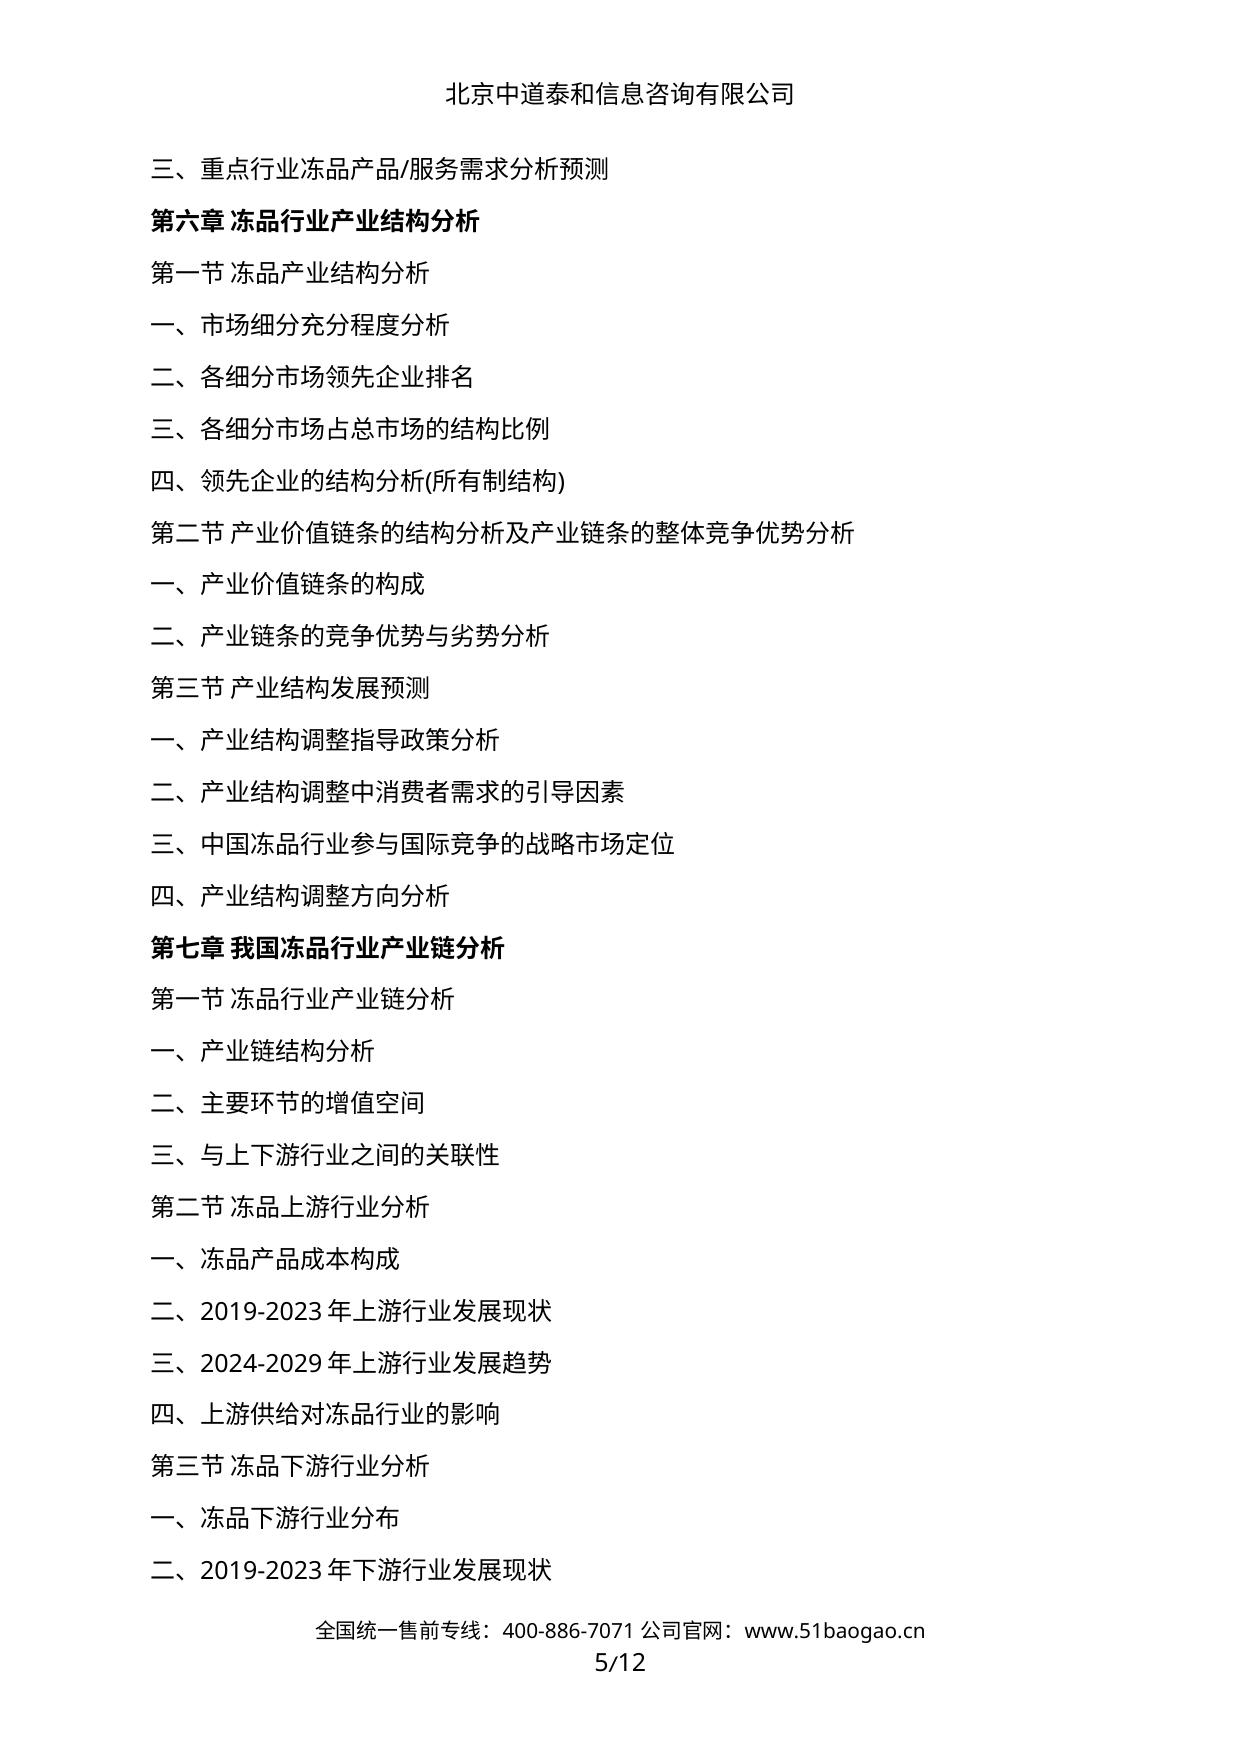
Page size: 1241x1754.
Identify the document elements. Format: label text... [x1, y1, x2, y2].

text 一、市场细分充分程度分析 [150, 306, 1090, 342]
text 第七章 我国冻品行业产业链分析 [150, 928, 1090, 964]
text 四、领先企业的结构分析(所有制结构) [150, 461, 1090, 497]
text 二、产业链条的竞争优势与劣势分析 [150, 617, 1090, 653]
text 三、与上下游行业之间的关联性 [150, 1136, 1090, 1172]
text 第一节 冻品产业结构分析 [150, 254, 1090, 290]
text 第二节 冻品上游行业分析 [150, 1187, 1090, 1224]
text 一、冻品下游行业分布 [150, 1499, 1090, 1535]
text 二、主要环节的增值空间 [150, 1084, 1090, 1120]
text 三、各细分市场占总市场的结构比例 [150, 409, 1090, 446]
text 一、产业价值链条的构成 [150, 565, 1090, 601]
text 第一节 冻品行业产业链分析 [150, 980, 1090, 1016]
text 一、产业链结构分析 [150, 1032, 1090, 1068]
text 三、重点行业冻品产品/服务需求分析预测 [150, 150, 1090, 186]
text 一、产业结构调整指导政策分析 [150, 721, 1090, 757]
text 一、冻品产品成本构成 [150, 1239, 1090, 1276]
text 三、中国冻品行业参与国际竞争的战略市场定位 [150, 824, 1090, 861]
text 二、2019-2023年上游行业发展现状 [150, 1291, 1090, 1327]
text 二、2019-2023年下游行业发展现状 [150, 1551, 1090, 1587]
text 二、各细分市场领先企业排名 [150, 357, 1090, 394]
text 二、产业结构调整中消费者需求的引导因素 [150, 772, 1090, 809]
text 四、产业结构调整方向分析 [150, 876, 1090, 912]
text 第三节 冻品下游行业分析 [150, 1447, 1090, 1483]
text 第六章 冻品行业产业结构分析 [150, 202, 1090, 238]
text 第二节 产业价值链条的结构分析及产业链条的整体竞争优势分析 [150, 513, 1090, 549]
text 四、上游供给对冻品行业的影响 [150, 1395, 1090, 1431]
text 三、2024-2029年上游行业发展趋势 [150, 1343, 1090, 1379]
text 第三节 产业结构发展预测 [150, 669, 1090, 705]
